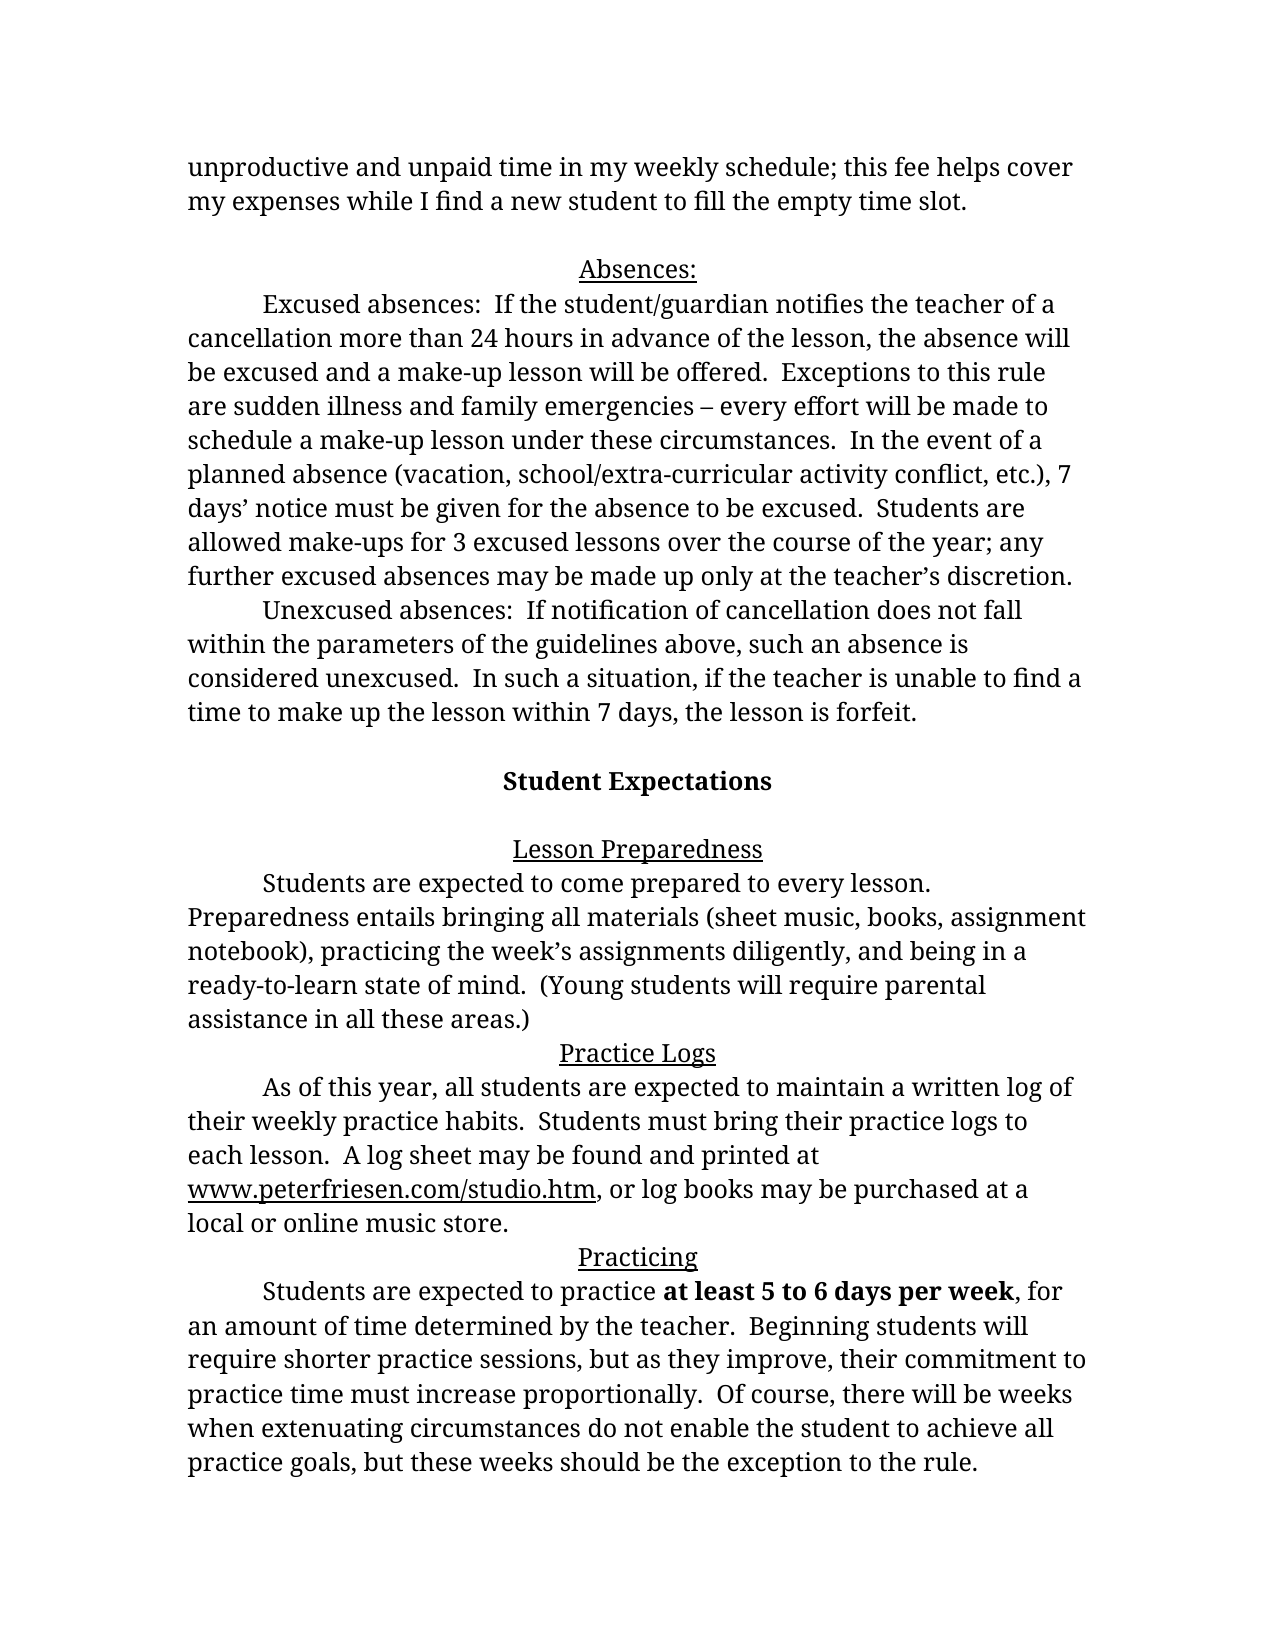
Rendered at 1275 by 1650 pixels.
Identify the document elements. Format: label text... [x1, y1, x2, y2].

text Students are expected to come prepared to every lesson. Preparedness entails bringing all materials (sheet music, books, assignment notebook), practicing the week’s assignments diligently, and being in a ready-to-learn state of mind. (Young students will require parental assistance in all these areas.) [187, 865, 1087, 1036]
text Lesson Preparedness [187, 831, 1087, 865]
text As of this year, all students are expected to maintain a written log of their weekly practice habits. Students must bring their practice logs to each lesson. A log sheet may be found and printed at www.peterfriesen.com/studio.htm, or log books may be purchased at a local or online music store. [187, 1070, 1087, 1240]
text Unexcused absences: If notification of cancellation does not fall within the parameters of the guidelines above, such an absence is considered unexcused. In such a situation, if the teacher is unable to find a time to make up the lesson within 7 days, the lesson is forfeit. [187, 593, 1087, 729]
text Students are expected to practice at least 5 to 6 days per week, for an amount of time determined by the teacher. Beginning students will require shorter practice sessions, but as they improve, their commitment to practice time must increase proportionally. Of course, there will be weeks when extenuating circumstances do not enable the student to achieve all practice goals, but these weeks should be the exception to the rule. [187, 1274, 1087, 1478]
text Practice Logs [187, 1036, 1087, 1070]
text Practicing [187, 1240, 1087, 1274]
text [187, 150, 1087, 218]
text Absences: [187, 252, 1087, 286]
text Excused absences: If the student/guardian notifies the teacher of a cancellation more than 24 hours in advance of the lesson, the absence will be excused and a make-up lesson will be offered. Exceptions to this rule are sudden illness and family emergencies – every effort will be made to schedule a make-up lesson under these circumstances. In the event of a planned absence (vacation, school/extra-curricular activity conflict, etc.), 7 days’ notice must be given for the absence to be excused. Students are allowed make-ups for 3 excused lessons over the course of the year; any further excused absences may be made up only at the teacher’s discretion. [187, 286, 1087, 593]
text Student Expectations [187, 763, 1087, 797]
